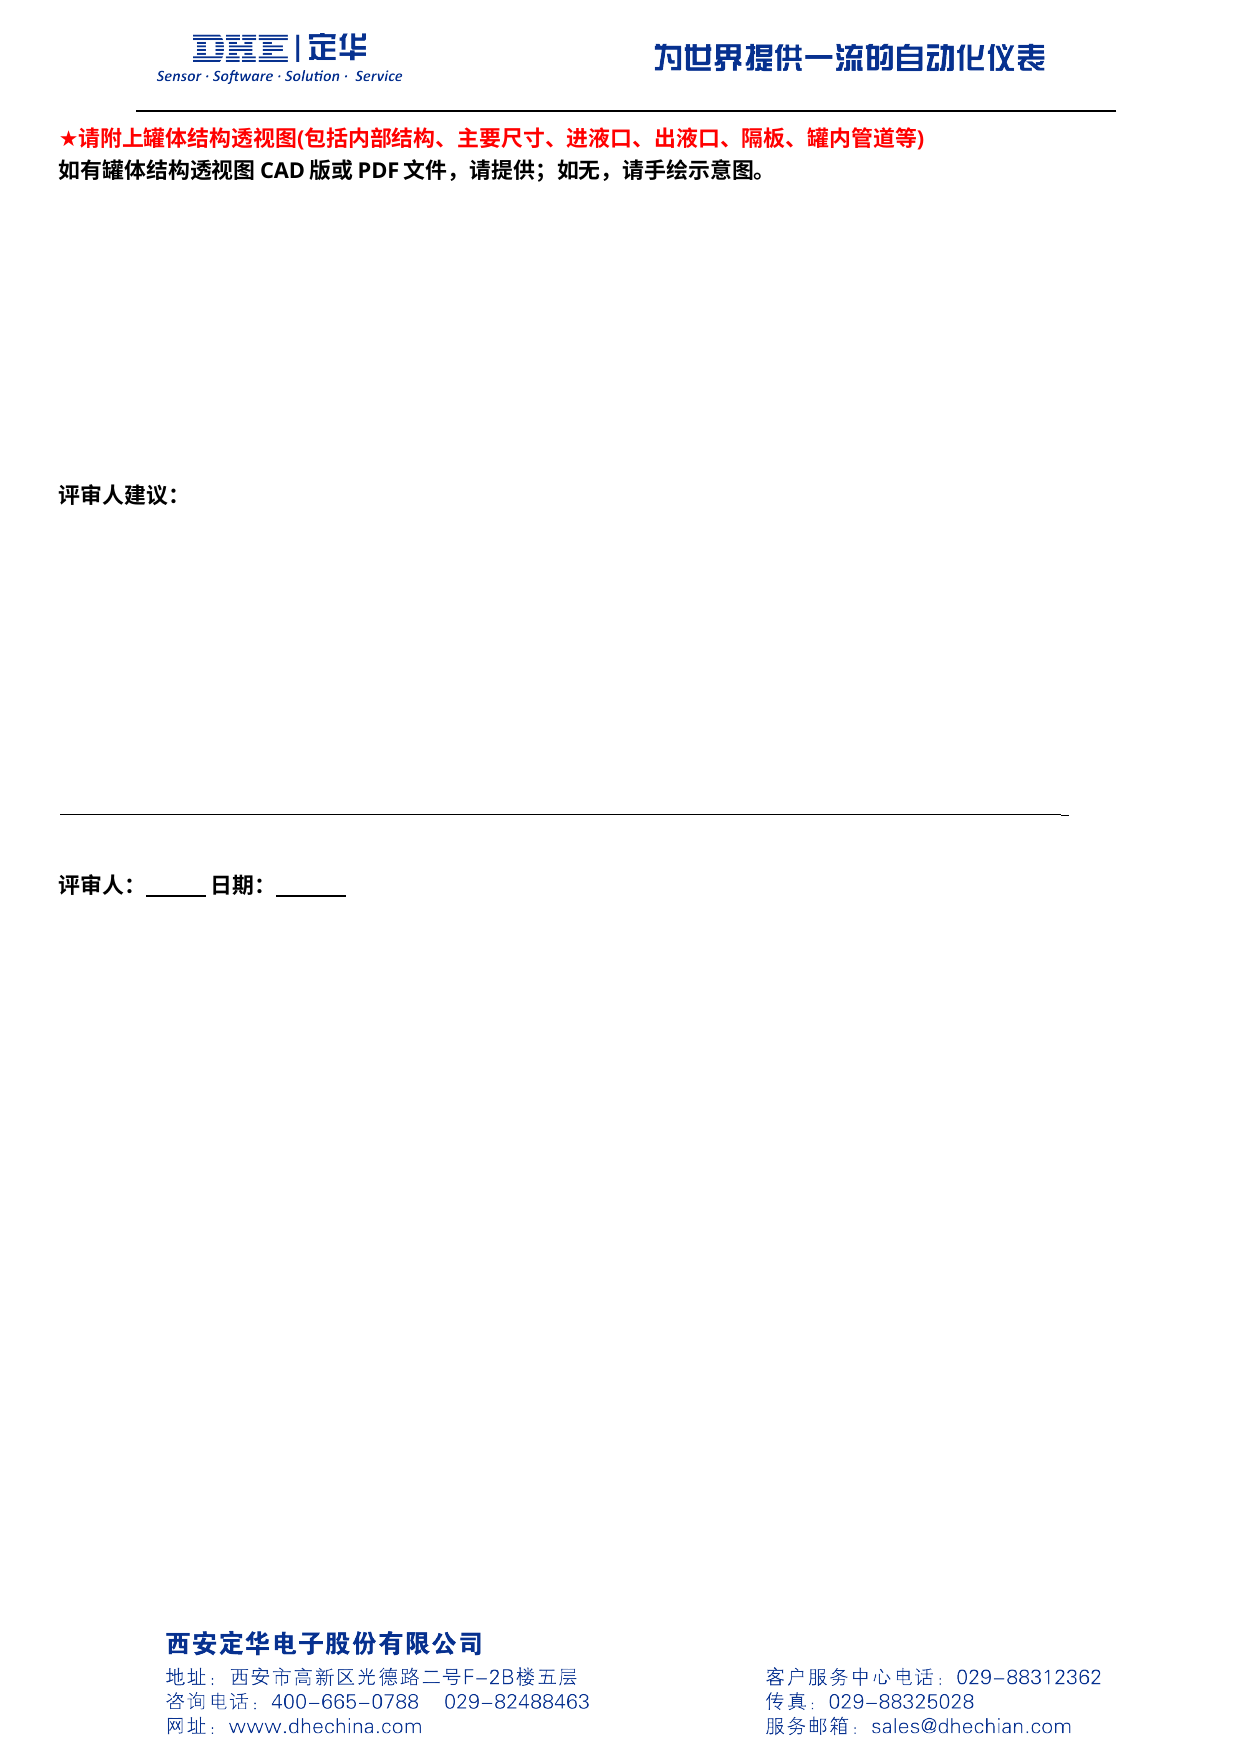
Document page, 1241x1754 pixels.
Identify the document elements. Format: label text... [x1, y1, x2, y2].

picture [150, 1622, 1107, 1741]
picture [650, 40, 1052, 74]
table_cell ★请附上罐体结构透视图(包括内部结构、主要尺寸、进液口、出液口、隔板、罐内管道等) 如有罐体结构透视图CAD版或PDF文件，请提供；如无，请手绘示意图。 [47, 120, 1184, 478]
table_cell 评审人建议： 评审人： 日期： [47, 478, 1184, 965]
